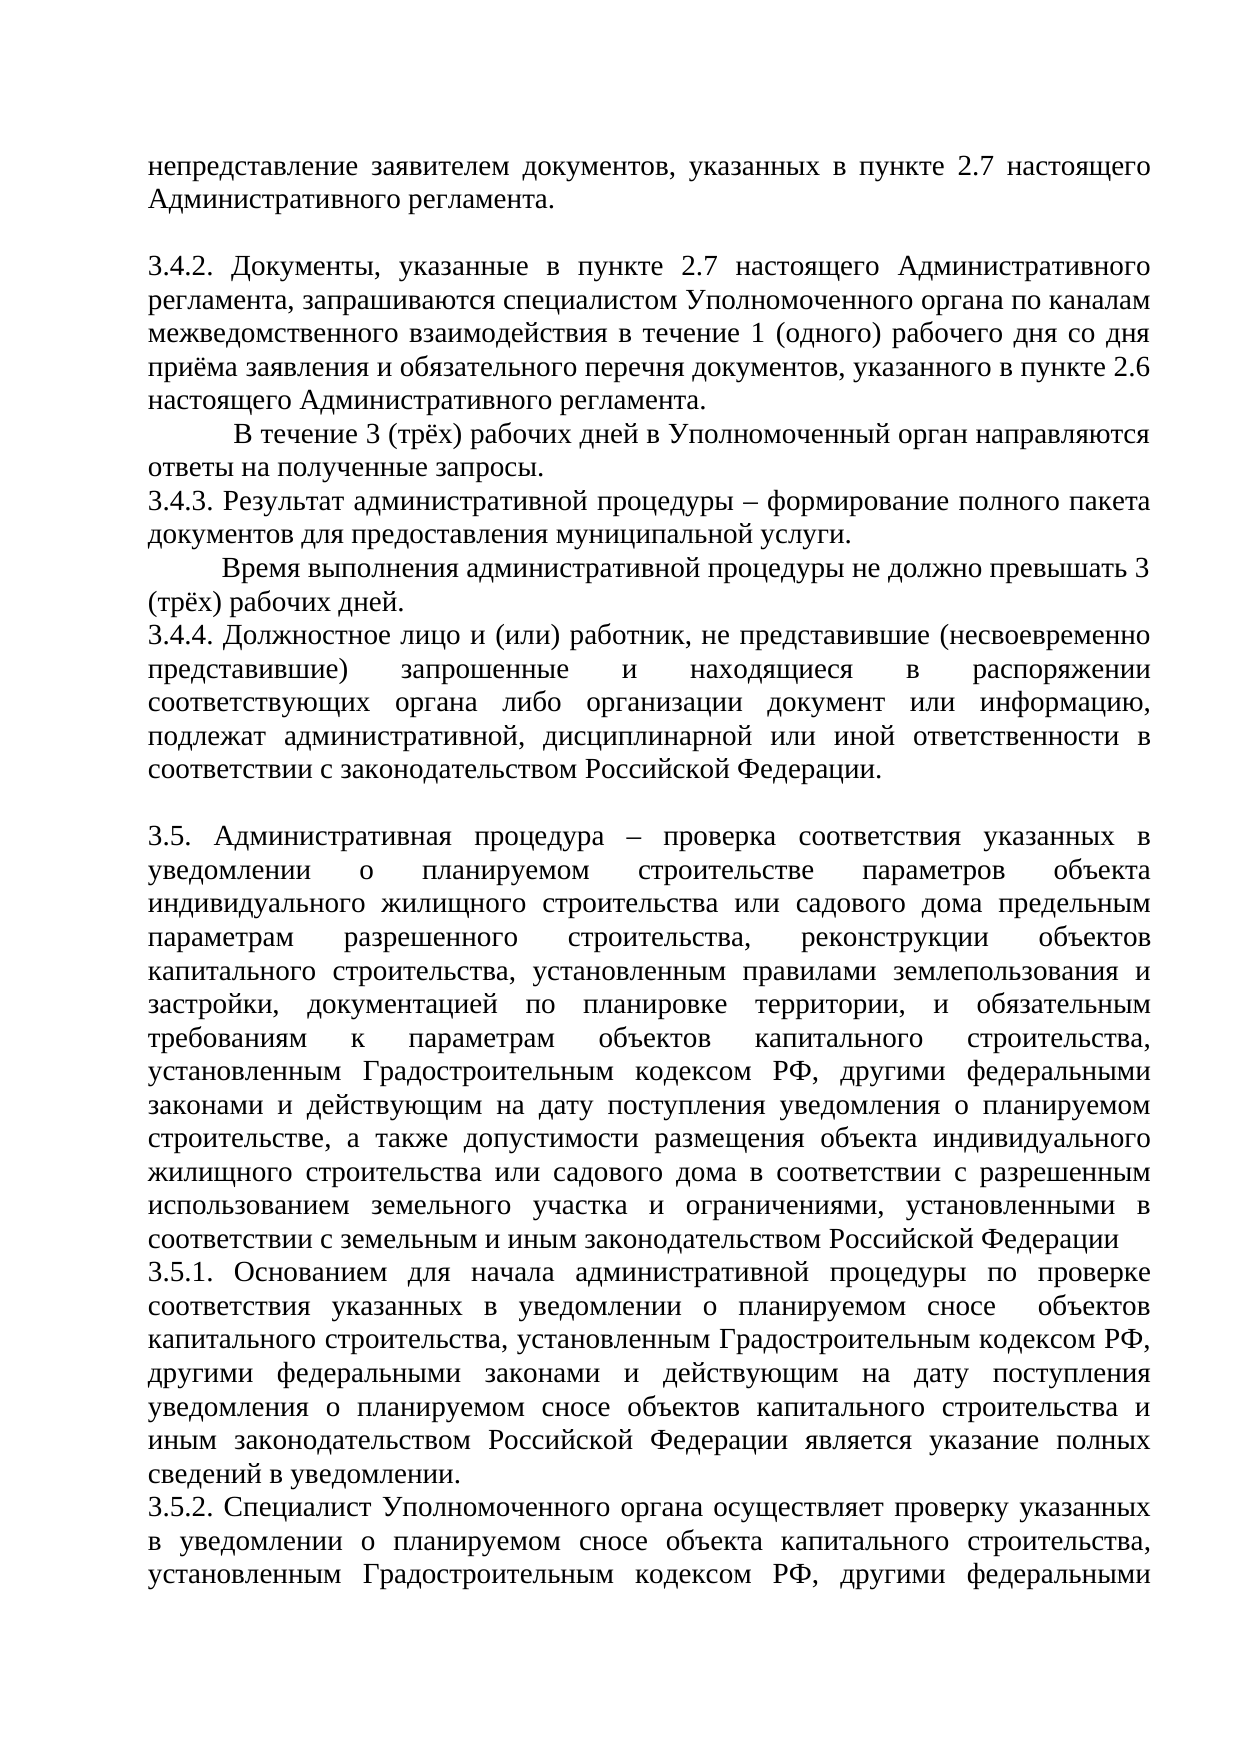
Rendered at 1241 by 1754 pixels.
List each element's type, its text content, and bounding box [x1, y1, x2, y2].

text 3.4.4. Должностное лицо и (или) работник, не представившие (несвоевременно представившие) запрошенные и находящиеся в распоряжении соответствующих органа либо организации документ или информацию, подлежат административной, дисциплинарной или иной ответственности в соответствии с законодательством Российской Федерации. [148, 617, 1152, 785]
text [148, 148, 1152, 215]
text 3.5.1. Основанием для начала административной процедуры по проверке соответствия указанных в уведомлении о планируемом сносе объектов капитального строительства, установленным Градостроительным кодексом РФ, другими федеральными законами и действующим на дату поступления уведомления о планируемом сносе объектов капитального строительства и иным законодательством Российской Федерации является указание полных сведений в уведомлении. [148, 1254, 1152, 1489]
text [148, 1489, 1152, 1590]
text 3.5. Административная процедура – проверка соответствия указанных в уведомлении о планируемом строительстве параметров объекта индивидуального жилищного строительства или садового дома предельным параметрам разрешенного строительства, реконструкции объектов капитального строительства, установленным правилами землепользования и застройки, документацией по планировке территории, и обязательным требованиям к параметрам объектов капитального строительства, установленным Градостроительным кодексом РФ, другими федеральными законами и действующим на дату поступления уведомления о планируемом строительстве, а также допустимости размещения объекта индивидуального жилищного строительства или садового дома в соответствии с разрешенным использованием земельного участка и ограничениями, установленными в соответствии с земельным и иным законодательством Российской Федерации [148, 818, 1152, 1254]
text 3.4.3. Результат административной процедуры – формирование полного пакета документов для предоставления муниципальной услуги. [148, 483, 1152, 550]
text Время выполнения административной процедуры не должно превышать 3 (трёх) рабочих дней. [148, 550, 1152, 617]
text В течение 3 (трёх) рабочих дней в Уполномоченный орган направляются ответы на полученные запросы. [148, 416, 1152, 483]
text 3.4.2. Документы, указанные в пункте 2.7 настоящего Административного регламента, запрашиваются специалистом Уполномоченного органа по каналам межведомственного взаимодействия в течение 1 (одного) рабочего дня со дня приёма заявления и обязательного перечня документов, указанного в пункте 2.6 настоящего Административного регламента. [148, 248, 1152, 416]
